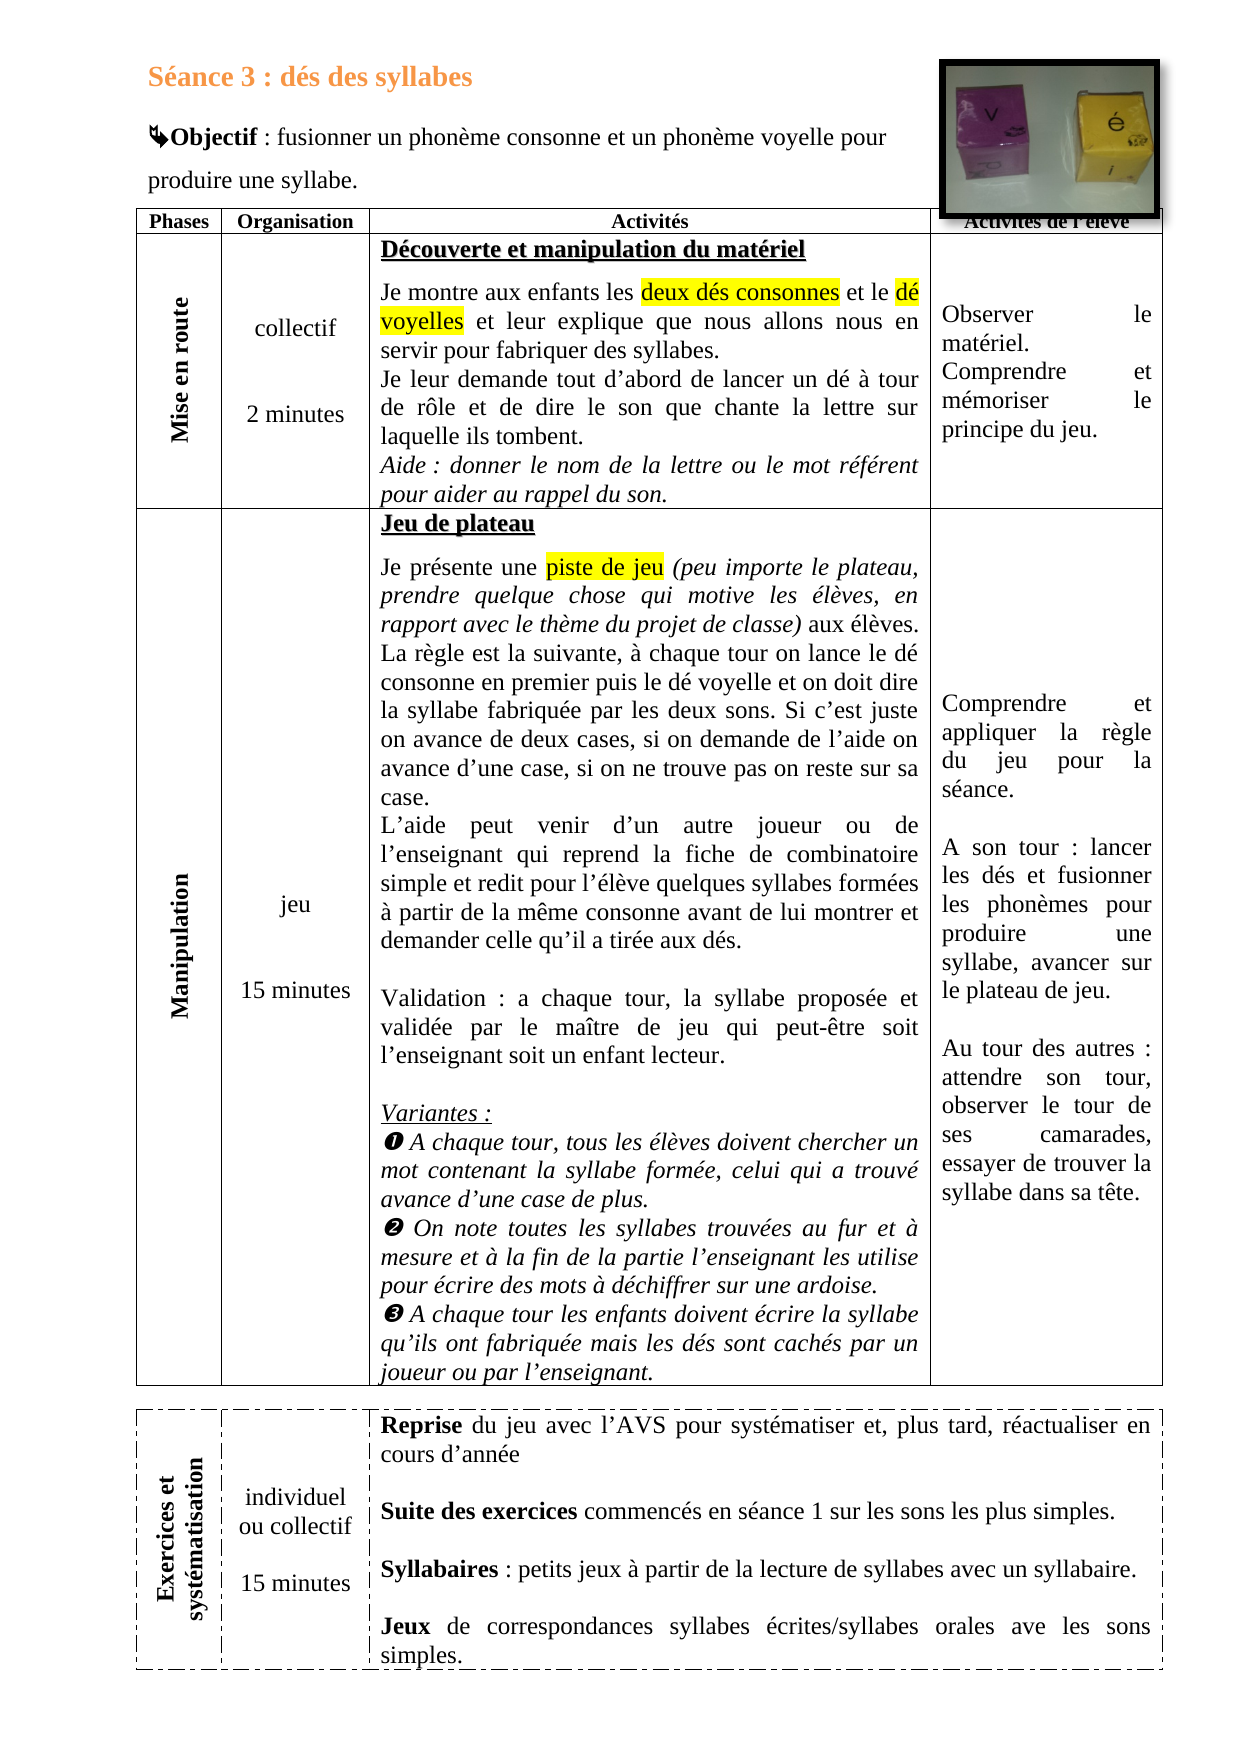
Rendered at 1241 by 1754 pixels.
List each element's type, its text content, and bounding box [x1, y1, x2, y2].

table_cell Comprendre et appliquer la règle du jeu pour la séance. A son tour : lancer les dés et fusionner les phonèmes pour produire une syllabe, avancer sur le plateau de jeu. Au tour des autres : attendre son tour, observer le tour de ses camarades, essayer de trouver la syllabe dans sa tête. [931, 509, 1162, 1385]
table_cell Mise en route [137, 234, 221, 507]
table_cell collectif 2 minutes [222, 234, 369, 507]
table_cell Jeu de plateau Je présente une piste de jeu (peu importe le plateau, prendre quelque chose qui motive les élèves, en rapport avec le thème du projet de classe) aux élèves. La règle est la suivante, à chaque tour on lance le dé consonne en premier puis le dé voyelle et on doit dire la syllabe fabriquée par les deux sons. Si c’est juste on avance de deux cases, si on demande de l’aide on avance d’une case, si on ne trouve pas on reste sur sa case. L’aide peut venir d’un autre joueur ou de l’enseignant qui reprend la fiche de combinatoire simple et redit pour l’élève quelques syllabes formées à partir de la même consonne avant de lui montrer et demander celle qu’il a tirée aux dés. Validation : a chaque tour, la syllabe proposée et validée par le maître de jeu qui peut-être soit l’enseignant soit un enfant lecteur. Variantes : A chaque tour, tous les élèves doivent chercher un mot contenant la syllabe formée, celui qui a trouvé avance d’une case de plus. On note toutes les syllabes trouvées au fur et à mesure et à la fin de la partie l’enseignant les utilise pour écrire des mots à déchiffrer sur une ardoise. A chaque tour les enfants doivent écrire la syllabe qu’ils ont fabriquée mais les dés sont cachés par un joueur ou par l’enseignant. [370, 509, 930, 1385]
table_cell Observer le matériel. Comprendre et mémoriser le principe du jeu. [931, 234, 1162, 507]
table_header Activités [370, 209, 930, 233]
text Objectif : fusionner un phonème consonne et un phonème voyelle pour produire une syllabe. [148, 122, 938, 194]
picture [946, 66, 1154, 213]
table_cell Découverte et manipulation du matériel Je montre aux enfants les deux dés consonnes et le dé voyelles et leur explique que nous allons nous en servir pour fabriquer des syllabes. Je leur demande tout d’abord de lancer un dé à tour de rôle et de dire le son que chante la lettre sur laquelle ils tombent. Aide : donner le nom de la lettre ou le mot référent pour aider au rappel du son. [370, 234, 930, 507]
table_header Exercices et systématisation [136, 1409, 221, 1669]
table_cell jeu 15 minutes [222, 509, 369, 1385]
table_header Reprise du jeu avec l’AVS pour systématiser et, plus tard, réactualiser en cours d’année Suite des exercices commencés en séance 1 sur les sons les plus simples. Syllabaires : petits jeux à partir de la lecture de syllabes avec un syllabaire. Jeux de correspondances syllabes écrites/syllabes orales ave les sons simples. [369, 1409, 1163, 1669]
table_header Organisation [222, 209, 369, 233]
table_header Phases [137, 209, 221, 233]
table_header individuel ou collectif 15 minutes [221, 1409, 369, 1669]
table_header Activités de l’élève [931, 209, 1162, 233]
subtitle Séance 3 : dés des syllabes [148, 59, 939, 93]
table_cell Manipulation [137, 509, 221, 1385]
